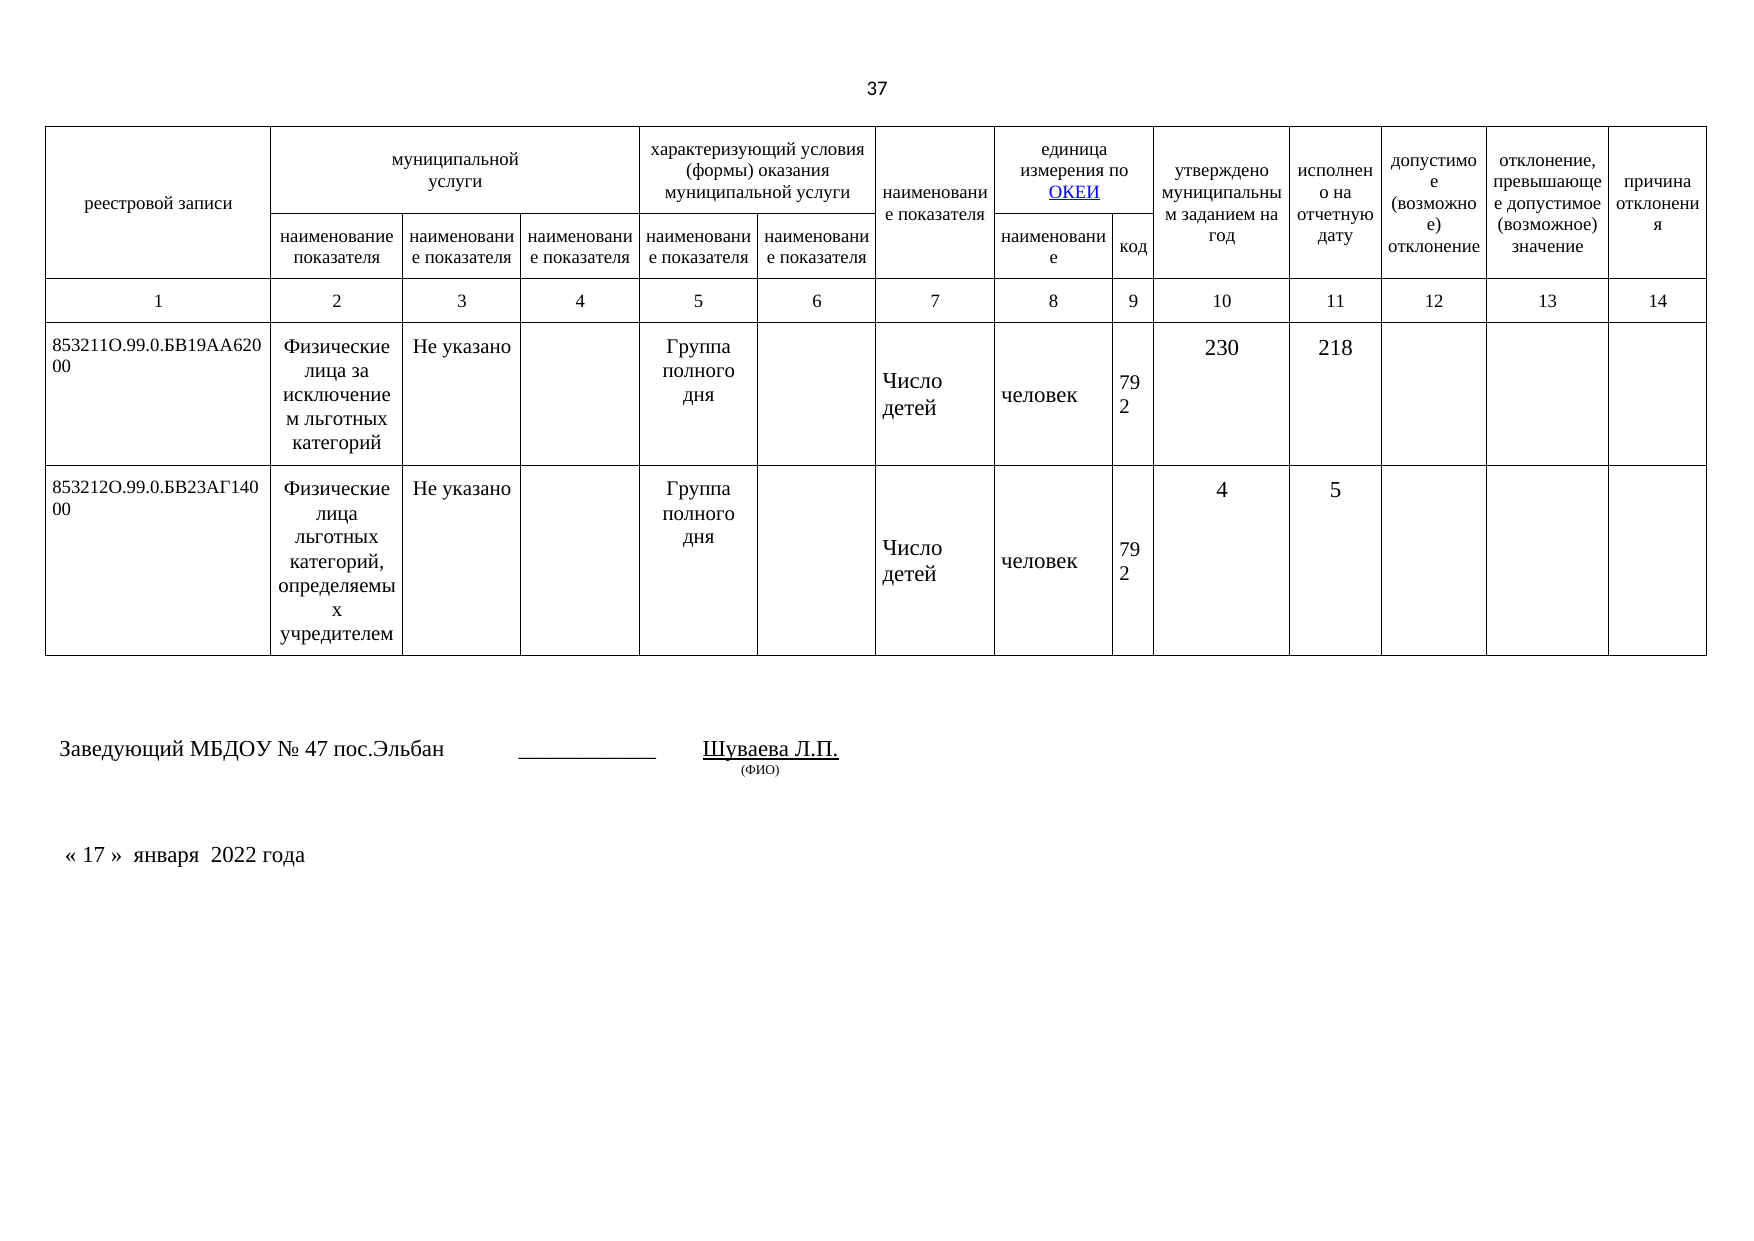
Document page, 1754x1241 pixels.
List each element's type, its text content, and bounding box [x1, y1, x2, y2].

table_cell человек [995, 323, 1112, 465]
table_cell [1382, 323, 1486, 465]
table_cell 11 [1290, 279, 1381, 322]
table_cell 792 [1113, 323, 1153, 465]
table_cell 9 [1113, 279, 1153, 322]
table_cell Физические лица льготных категорий, определяемых учредителем [271, 466, 402, 655]
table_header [46, 127, 270, 278]
table_cell [521, 466, 639, 655]
table_cell 853211О.99.0.БВ19АА62000 [46, 323, 270, 465]
table_cell причина отклонения [1609, 127, 1706, 278]
table_cell наименование [995, 214, 1112, 278]
table_cell [1609, 323, 1706, 465]
table_cell [521, 323, 639, 465]
table_cell 2 [271, 279, 402, 322]
table_cell [1382, 466, 1486, 655]
table_cell [1487, 323, 1608, 465]
table_cell 7 [876, 279, 994, 322]
table_cell 14 [1609, 279, 1706, 322]
table_cell 792 [1113, 466, 1153, 655]
table_cell [758, 466, 875, 655]
table_cell 3 [403, 279, 520, 322]
table_cell утверждено муниципальным заданием на год [1154, 127, 1289, 278]
table_cell наименование показателя [521, 214, 639, 278]
table_cell 13 [1487, 279, 1608, 322]
table_cell Не указано [403, 466, 520, 655]
text « 17 » января 2022 года [59, 841, 1695, 867]
table_cell 6 [758, 279, 875, 322]
table_cell 1 [46, 279, 270, 322]
table_cell допустимое (возможное) отклонение [1382, 127, 1486, 278]
table_cell наименование показателя [271, 214, 402, 278]
table_cell 5 [640, 279, 757, 322]
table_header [271, 127, 639, 213]
table_cell человек [995, 466, 1112, 655]
text Заведующий МБДОУ № 47 пос.Эльбан ____________ Шуваева Л.П. [59, 736, 1695, 762]
table_cell наименование показателя [876, 127, 994, 278]
table_cell 230 [1154, 323, 1289, 465]
table_cell наименование показателя [758, 214, 875, 278]
table_cell 4 [1154, 466, 1289, 655]
table_cell исполнено на отчетную дату [1290, 127, 1381, 278]
table_cell 5 [1290, 466, 1381, 655]
table_cell Не указано [403, 323, 520, 465]
table_cell единица измерения по ОКЕИ [995, 127, 1153, 213]
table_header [640, 127, 875, 213]
table_cell Группа полного дня [640, 323, 757, 465]
table_cell [1487, 466, 1608, 655]
table_cell [758, 323, 875, 465]
table_cell 12 [1382, 279, 1486, 322]
text (ФИО) [59, 762, 1695, 788]
table_cell код [1113, 214, 1153, 278]
table_cell наименование показателя [640, 214, 757, 278]
table_cell 4 [521, 279, 639, 322]
table_cell Группа полного дня [640, 466, 757, 655]
table_cell отклонение, превышающее допустимое (возможное) значение [1487, 127, 1608, 278]
table_cell Физические лица за исключением льготных категорий [271, 323, 402, 465]
table_cell 10 [1154, 279, 1289, 322]
table_cell наименование показателя [403, 214, 520, 278]
table_cell 218 [1290, 323, 1381, 465]
table_cell 853212О.99.0.БВ23АГ14000 [46, 466, 270, 655]
table_cell [1609, 466, 1706, 655]
table_cell Число детей [876, 466, 994, 655]
table_cell Число детей [876, 323, 994, 465]
table_cell 8 [995, 279, 1112, 322]
